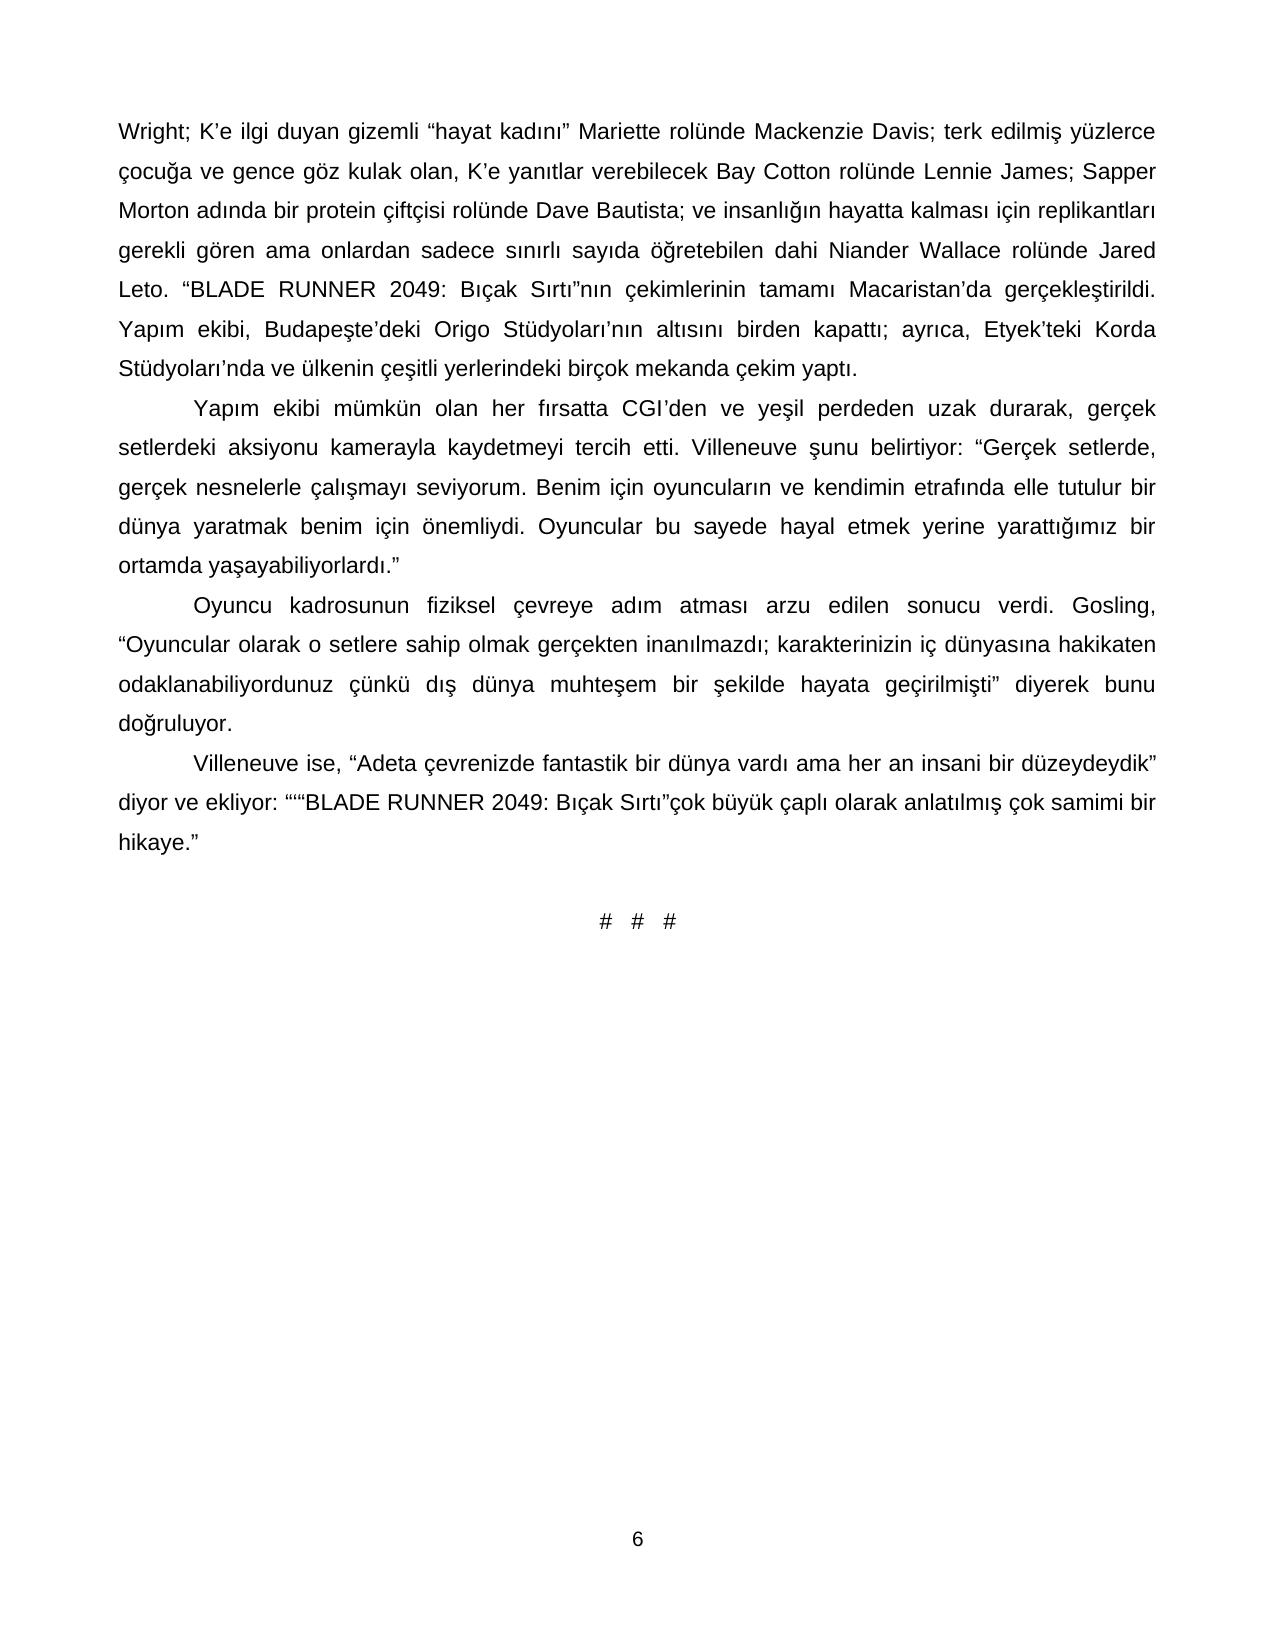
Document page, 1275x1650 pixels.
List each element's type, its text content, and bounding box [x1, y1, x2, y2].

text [118, 118, 1157, 381]
text # # # [118, 908, 1157, 934]
text Villeneuve ise, “Adeta çevrenizde fantastik bir dünya vardı ama her an insani bir düzeydeydik” diyor ve ekliyor: “‘“BLADE RUNNER 2049: Bıçak Sırtı”çok büyük çaplı olarak anlatılmış çok samimi bir hikaye.” [118, 750, 1157, 855]
text Yapım ekibi mümkün olan her fırsatta CGI’den ve yeşil perdeden uzak durarak, gerçek setlerdeki aksiyonu kamerayla kaydetmeyi tercih etti. Villeneuve şunu belirtiyor: “Gerçek setlerde, gerçek nesnelerle çalışmayı seviyorum. Benim için oyuncuların ve kendimin etrafında elle tutulur bir dünya yaratmak benim için önemliydi. Oyuncular bu sayede hayal etmek yerine yarattığımız bir ortamda yaşayabiliyorlardı.” [118, 394, 1157, 579]
text Oyuncu kadrosunun fiziksel çevreye adım atması arzu edilen sonucu verdi. Gosling, “Oyuncular olarak o setlere sahip olmak gerçekten inanılmazdı; karakterinizin iç dünyasına hakikaten odaklanabiliyordunuz çünkü dış dünya muhteşem bir şekilde hayata geçirilmişti” diyerek bunu doğruluyor. [118, 592, 1157, 737]
